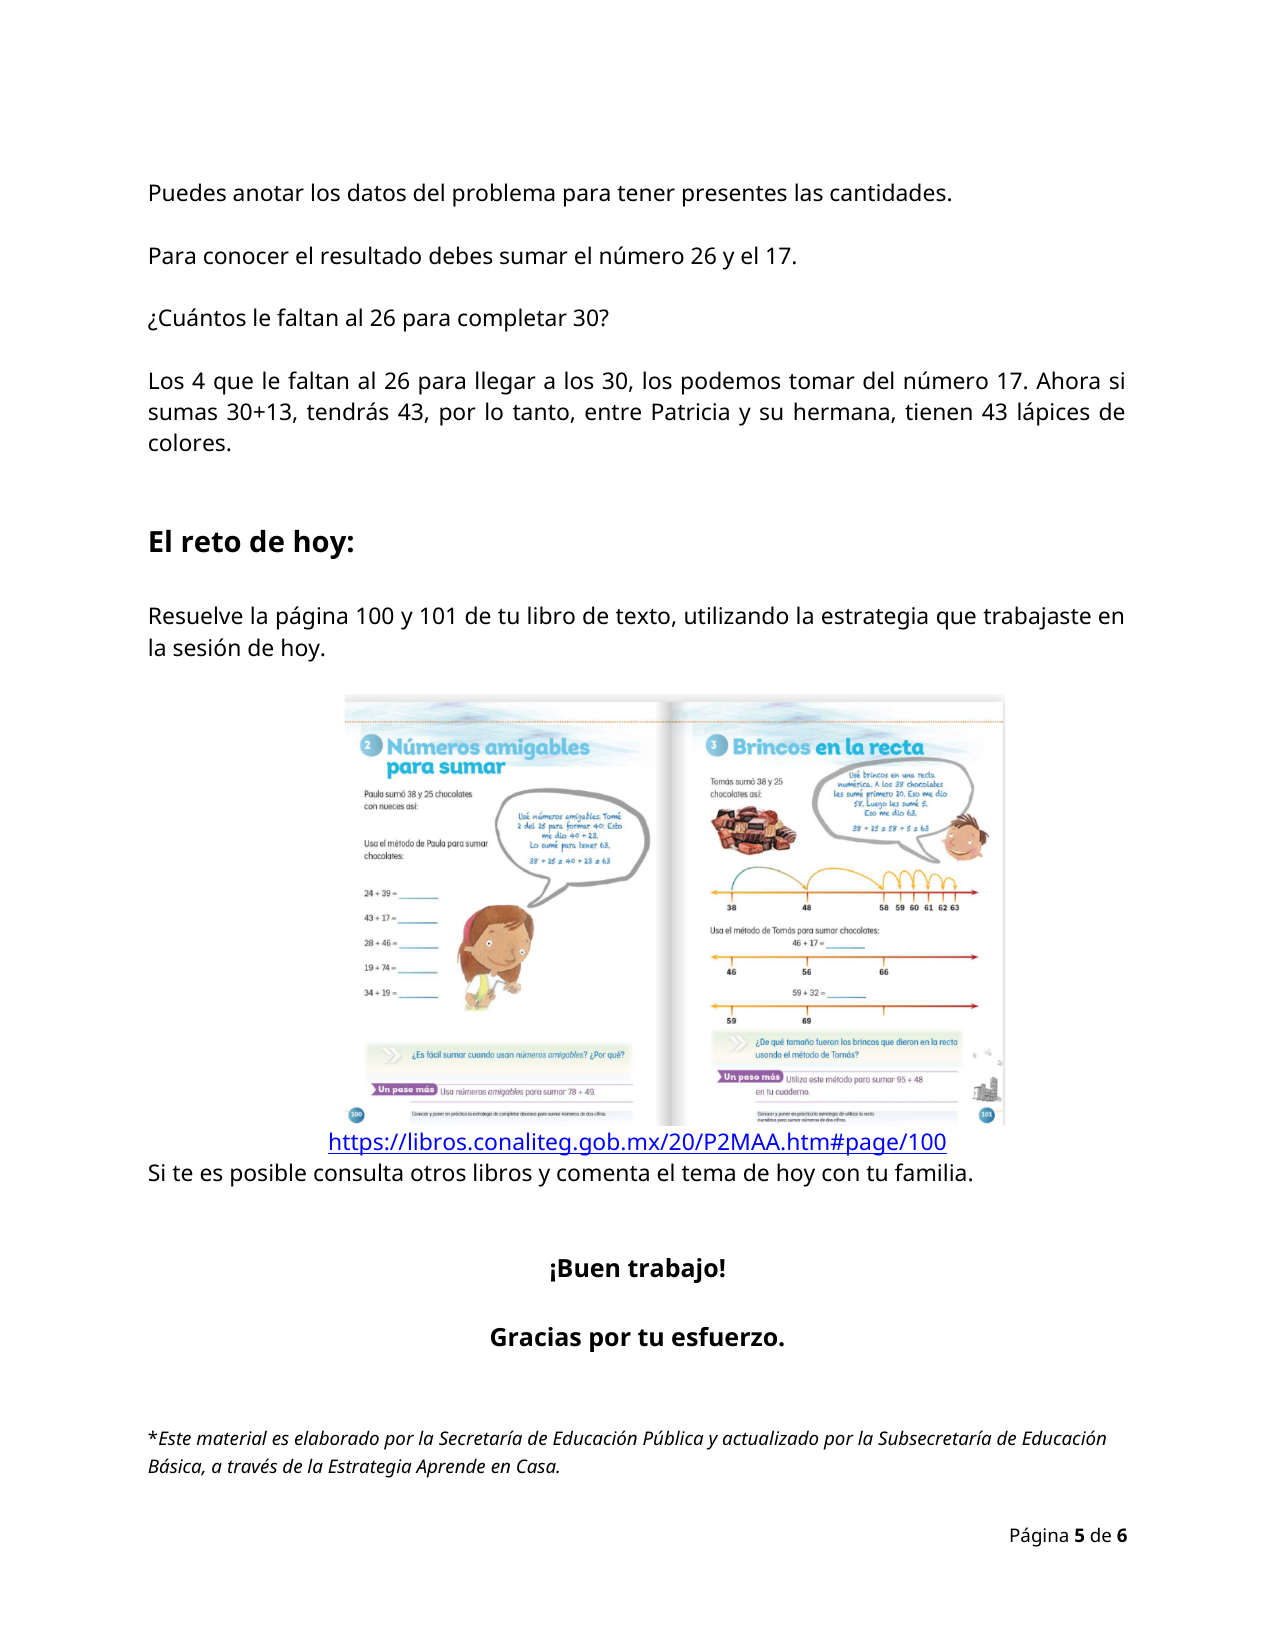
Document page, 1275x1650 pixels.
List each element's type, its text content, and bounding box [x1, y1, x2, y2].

text Resuelve la página 100 y 101 de tu libro de texto, utilizando la estrategia que trabajaste en la sesión de hoy. [148, 600, 1127, 663]
picture [344, 694, 1006, 1126]
text El reto de hoy: [148, 521, 1127, 561]
text Los 4 que le faltan al 26 para llegar a los 30, los podemos tomar del número 17. Ahora si sumas 30+13, tendrás 43, por lo tanto, entre Patricia y su hermana, tienen 43 lápices de colores. [148, 365, 1127, 458]
text Si te es posible consulta otros libros y comenta el tema de hoy con tu familia. [148, 1157, 1127, 1188]
text Gracias por tu esfuerzo. [148, 1319, 1127, 1353]
text Puedes anotar los datos del problema para tener presentes las cantidades. [148, 177, 1127, 208]
text Para conocer el resultado debes sumar el número 26 y el 17. [148, 240, 1127, 271]
text ¿Cuántos le faltan al 26 para completar 30? [148, 302, 1127, 333]
text ¡Buen trabajo! [148, 1251, 1127, 1285]
text https://libros.conaliteg.gob.mx/20/P2MAA.htm#page/100 [148, 1126, 1127, 1157]
